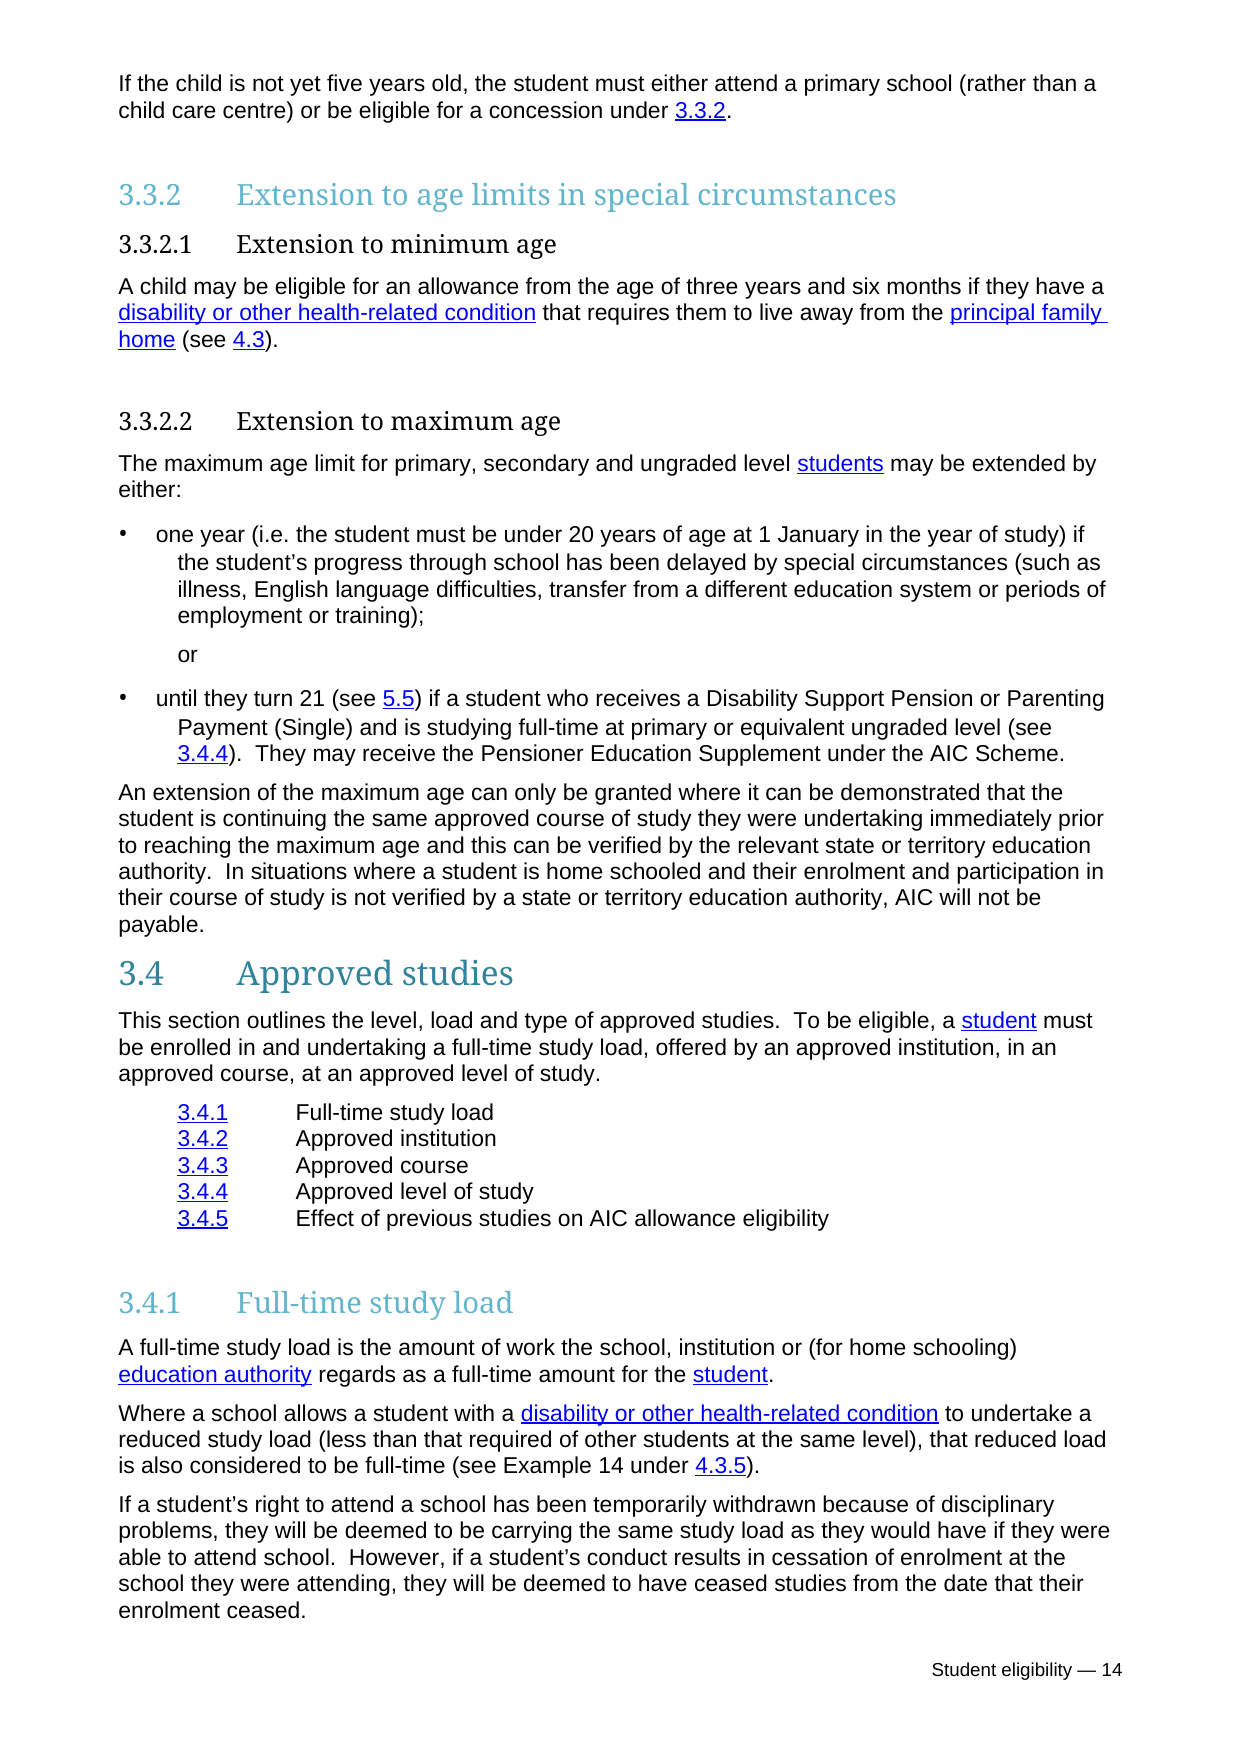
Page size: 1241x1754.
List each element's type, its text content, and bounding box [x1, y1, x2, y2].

text 3.4.1 Full-time study load [177, 1099, 1122, 1125]
text This section outlines the level, load and type of approved studies. To be eligible, a student must be enrolled in and undertaking a full-time study load, offered by an approved institution, in an approved course, at an approved level of study. [118, 1007, 1122, 1087]
text A child may be eligible for an allowance from the age of three years and six months if they have a disability or other health-related condition that requires them to live away from the principal family home (see 4.3). [118, 273, 1122, 352]
text one year (i.e. the student must be under 20 years of age at 1 January in the year of study) if the student’s progress through school has been delayed by special circumstances (such as illness, English language difficulties, transfer from a different education system or periods of employment or training); [118, 515, 1122, 628]
subtitle 3.3.2 Extension to age limits in special circumstances [118, 174, 1122, 214]
text The maximum age limit for primary, secondary and ungraded level students may be extended by either: [118, 450, 1122, 503]
text until they turn 21 (see 5.5) if a student who receives a Disability Support Pension or Parenting Payment (Single) and is studying full-time at primary or equivalent ungraded level (see 3.4.4). They may receive the Pensioner Education Supplement under the AIC Scheme. [118, 680, 1122, 766]
text 3.4.2 Approved institution [177, 1125, 1122, 1152]
subtitle 3.4 Approved studies [118, 949, 1122, 995]
subtitle 3.3.2.1 Extension to minimum age [118, 226, 1122, 261]
text If the child is not yet five years old, the student must either attend a primary school (rather than a child care centre) or be eligible for a concession under 3.3.2. [118, 70, 1122, 123]
subtitle 3.3.2.2 Extension to maximum age [118, 403, 1122, 437]
text 3.4.4 Approved level of study [177, 1178, 1122, 1204]
text Where a school allows a student with a disability or other health-related condition to undertake a reduced study load (less than that required of other students at the same level), that reduced load is also considered to be full-time (see Example 14 under 4.3.5). [118, 1399, 1122, 1479]
list or [177, 641, 1122, 667]
text 3.4.3 Approved course [177, 1152, 1122, 1178]
text A full-time study load is the amount of work the school, institution or (for home schooling) education authority regards as a full-time amount for the student. [118, 1334, 1122, 1387]
text If a student’s right to attend a school has been temporarily withdrawn because of disciplinary problems, they will be deemed to be carrying the same study load as they would have if they were able to attend school. However, if a student’s conduct results in cessation of enrolment at the school they were attending, they will be deemed to have ceased studies from the date that their enrolment ceased. [118, 1491, 1122, 1623]
subtitle 3.4.1 Full-time study load [118, 1282, 1122, 1322]
list An extension of the maximum age can only be granted where it can be demonstrated that the student is continuing the same approved course of study they were undertaking immediately prior to reaching the maximum age and this can be verified by the relevant state or territory education authority. In situations where a student is home schooled and their enrolment and participation in their course of study is not verified by a state or territory education authority, AIC will not be payable. [118, 779, 1122, 937]
text 3.4.5 Effect of previous studies on AIC allowance eligibility [177, 1204, 1122, 1231]
